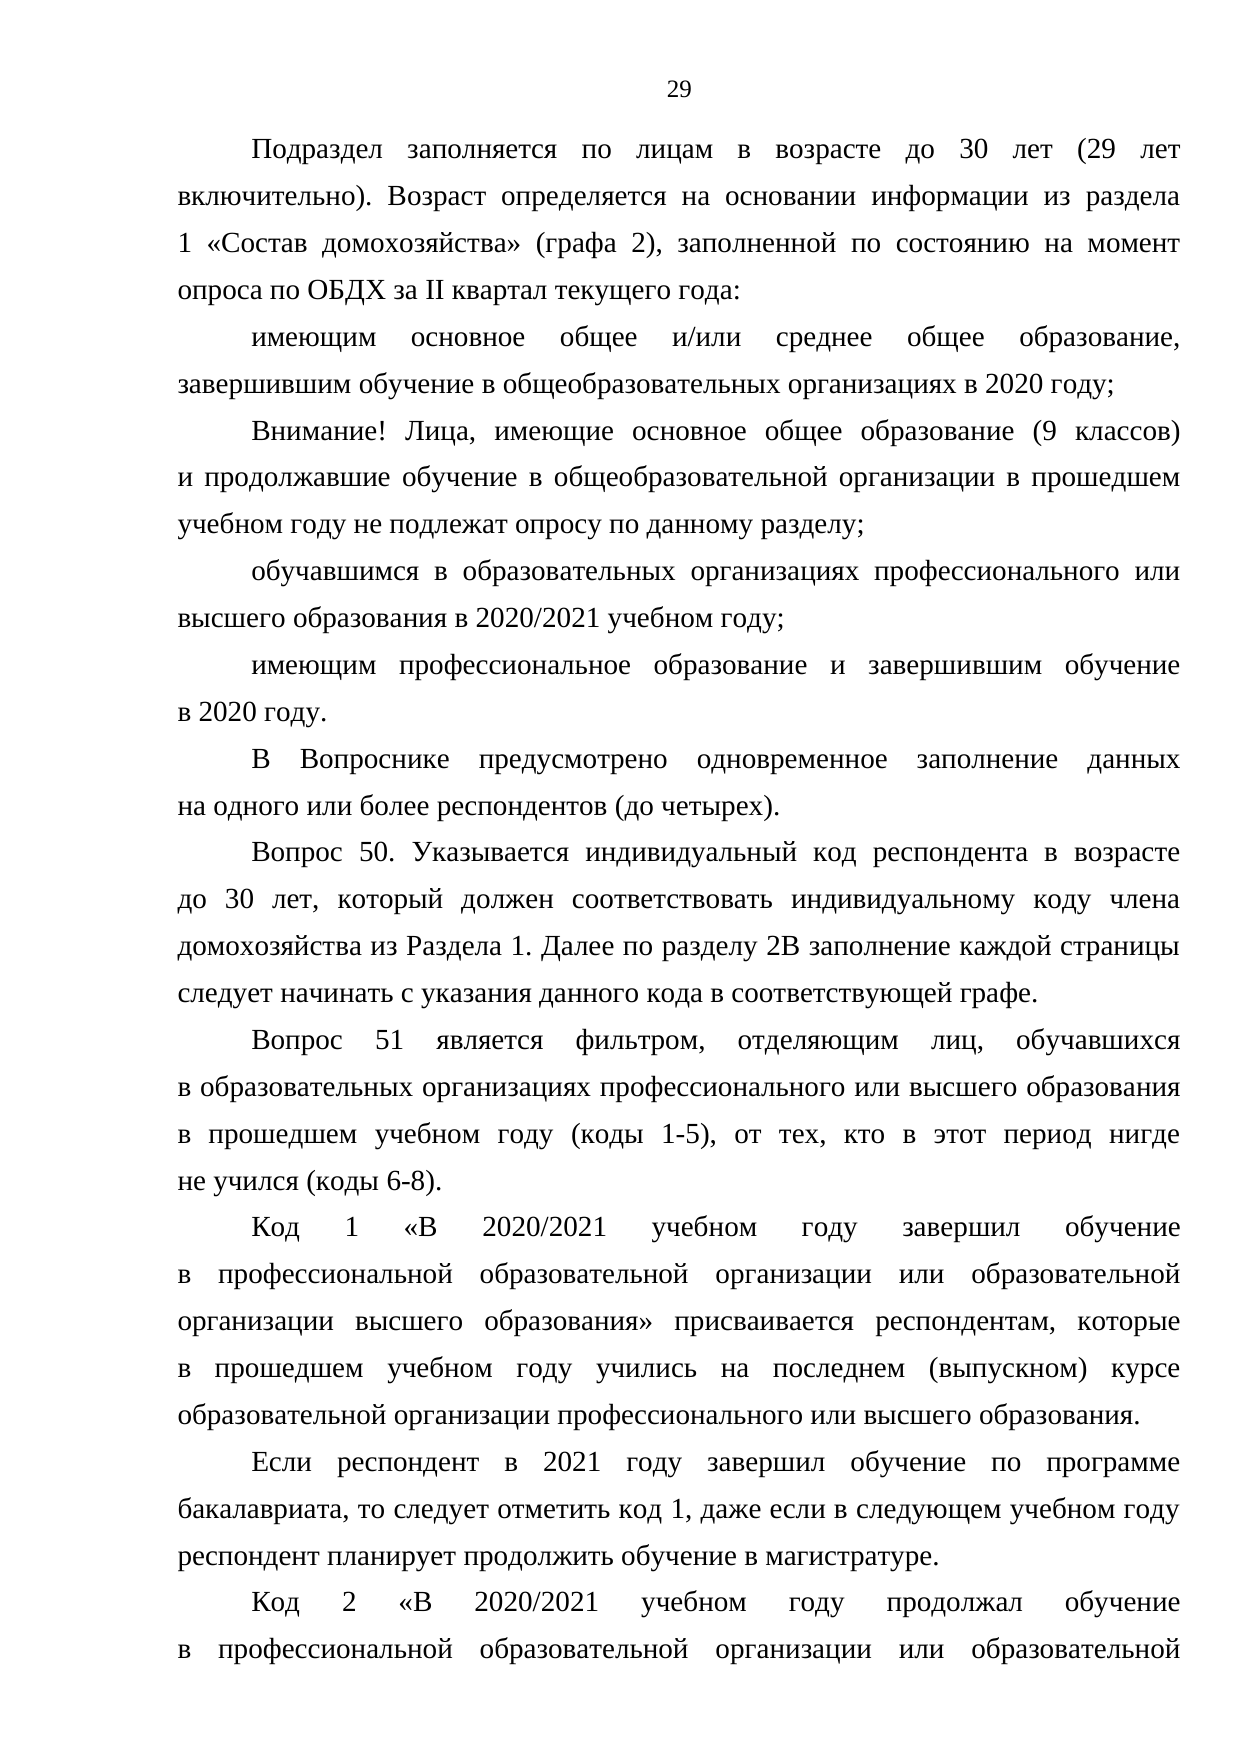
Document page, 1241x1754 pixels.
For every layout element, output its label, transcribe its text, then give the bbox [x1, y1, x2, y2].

text В Вопроснике предусмотрено одновременное заполнение данных на одного или более респондентов (до четырех). [177, 741, 1181, 821]
text обучавшимся в образовательных организациях профессионального или высшего образования в 2020/2021 учебном году; [177, 553, 1181, 634]
text Если респондент в 2021 году завершил обучение по программе бакалавриата, то следует отметить код 1, даже если в следующем учебном году респондент планирует продолжить обучение в магистратуре. [177, 1444, 1181, 1571]
text Вопрос 51 является фильтром, отделяющим лиц, обучавшихся в образовательных организациях профессионального или высшего образования в прошедшем учебном году (коды 1-5), от тех, кто в этот период нигде не учился (коды 6-8). [177, 1022, 1181, 1196]
text имеющим профессиональное образование и завершившим обучение в 2020 году. [177, 647, 1181, 727]
text имеющим основное общее и/или среднее общее образование, завершившим обучение в общеобразовательных организациях в 2020 году; [177, 319, 1181, 399]
text Код 1 «В 2020/2021 учебном году завершил обучение в профессиональной образовательной организации или образовательной организации высшего образования» присваивается респондентам, которые в прошедшем учебном году учились на последнем (выпускном) курсе образовательной организации профессионального или высшего образования. [177, 1209, 1181, 1431]
text Подраздел заполняется по лицам в возрасте до 30 лет (29 лет включительно). Возраст определяется на основании информации из раздела 1 «Состав домохозяйства» (графа 2), заполненной по состоянию на момент опроса по ОБДХ за II квартал текущего года: [177, 131, 1181, 306]
text Вопрос 50. Указывается индивидуальный код респондента в возрасте до 30 лет, который должен соответствовать индивидуальному коду члена домохозяйства из Раздела 1. Далее по разделу 2В заполнение каждой страницы следует начинать с указания данного кода в соответствующей графе. [177, 834, 1181, 1009]
text Внимание! Лица, имеющие основное общее образование (9 классов) и продолжавшие обучение в общеобразовательной организации в прошедшем учебном году не подлежат опросу по данному разделу; [177, 413, 1181, 540]
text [177, 1584, 1181, 1665]
